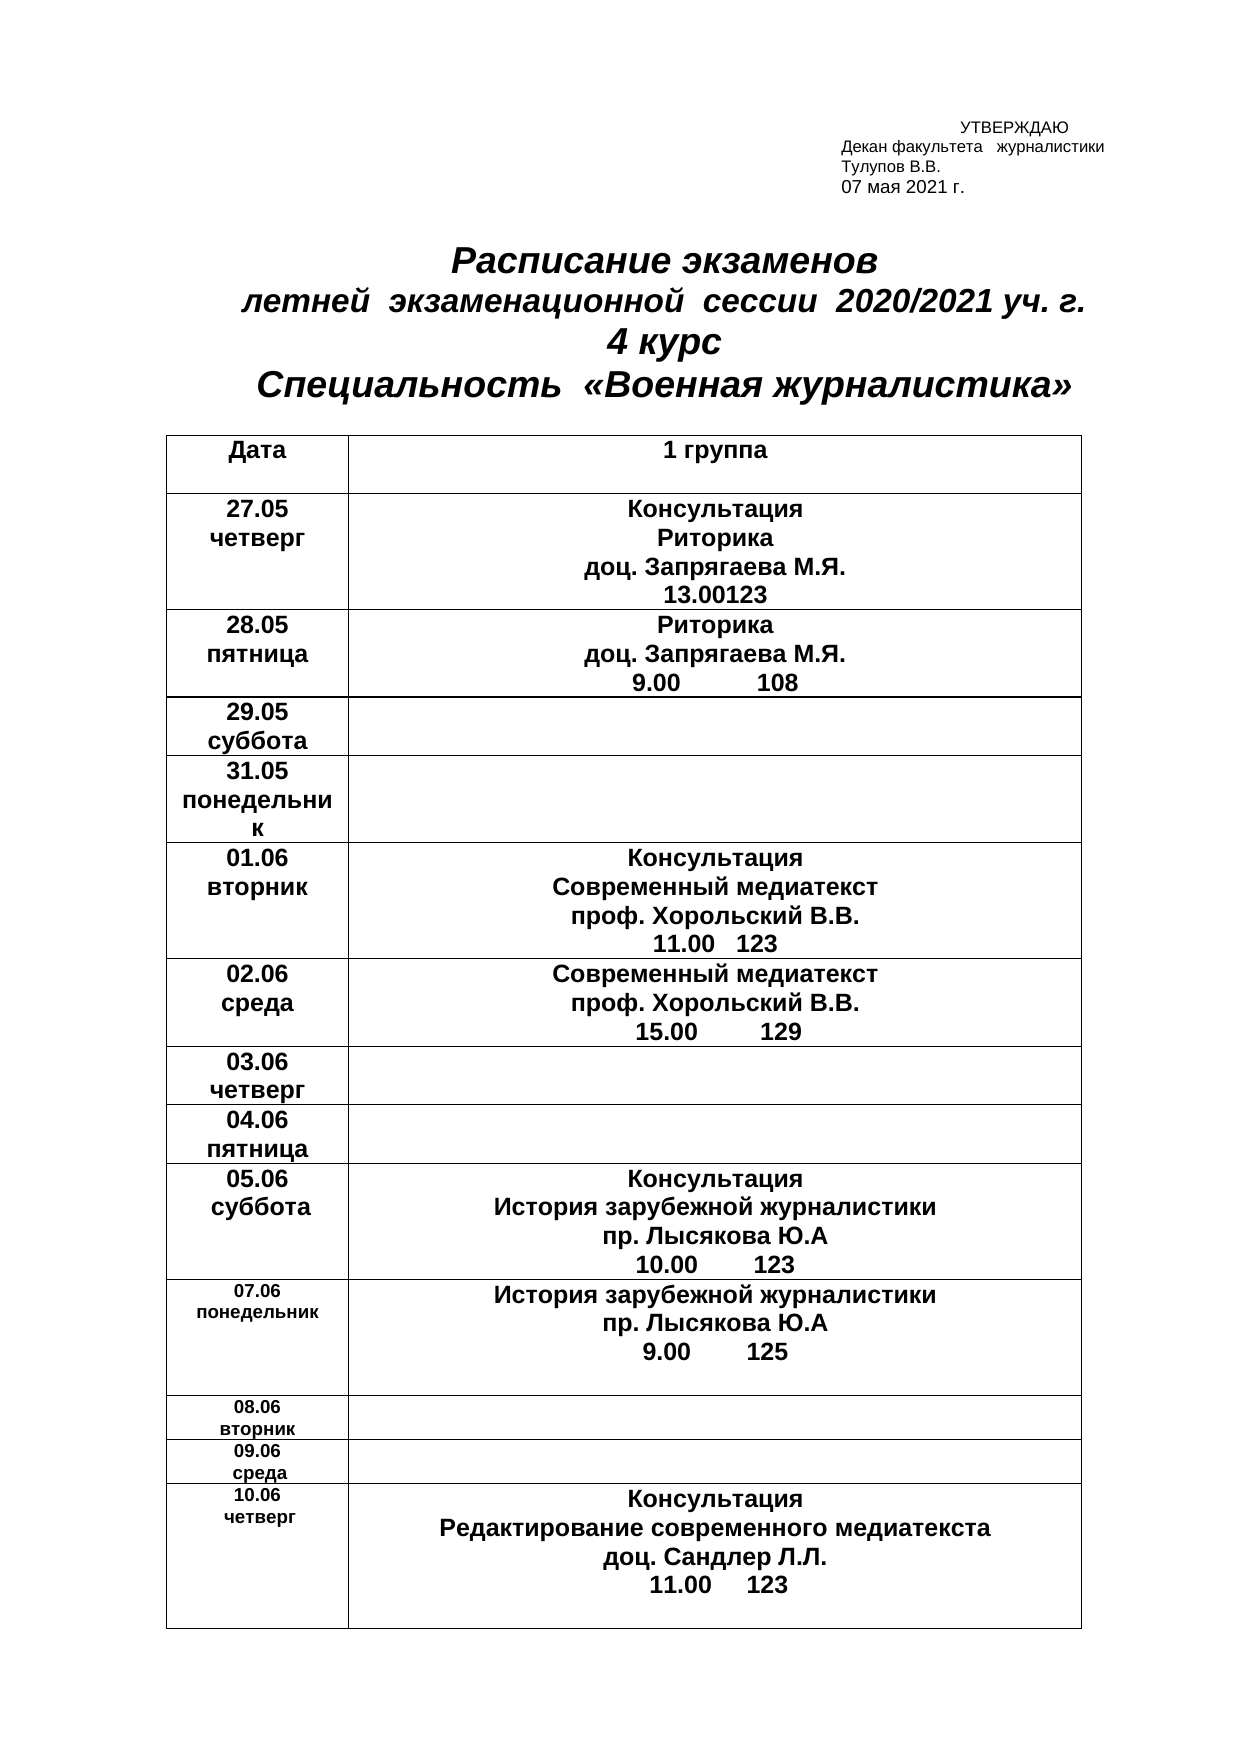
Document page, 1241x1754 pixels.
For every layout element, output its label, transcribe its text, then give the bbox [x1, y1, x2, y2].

table_cell 04.06 пятница [167, 1105, 348, 1163]
table_cell 29.05 суббота [167, 698, 348, 755]
text Тулупов В.В. [177, 156, 1152, 176]
text 07 мая 2021 г. [767, 176, 1152, 197]
table_cell 09.06 среда [167, 1440, 348, 1483]
table_header 1 группа [349, 436, 1081, 493]
table_cell 05.06 суббота [167, 1164, 348, 1279]
table_header Дата [167, 436, 348, 493]
table_cell Консультация История зарубежной журналистики пр. Лысякова Ю.А 10.00 123 [349, 1164, 1081, 1279]
table_cell Консультация Современный медиатекст проф. Хорольский В.В. 11.00 123 [349, 843, 1081, 958]
text летней экзаменационной сессии 2020/2021 уч. г. [177, 281, 1152, 319]
text 4 курс [177, 319, 1152, 363]
table_cell 10.06 четверг [167, 1484, 348, 1628]
table_cell Консультация Редактирование современного медиатекста доц. Сандлер Л.Л. 11.00 123 [349, 1484, 1081, 1628]
text УТВЕРЖДАЮ Декан факультета журналистики [398, 118, 1152, 156]
title Расписание экзаменов [177, 238, 1152, 281]
text Специальность «Военная журналистика» [177, 363, 1152, 406]
table_cell [349, 1440, 1081, 1483]
table_cell 01.06 вторник [167, 843, 348, 958]
table_cell 08.06 вторник [167, 1396, 348, 1439]
table_cell [349, 1047, 1081, 1104]
table_cell 28.05 пятница [167, 610, 348, 696]
table_cell История зарубежной журналистики пр. Лысякова Ю.А 9.00 125 [349, 1280, 1081, 1395]
table_cell [349, 698, 1081, 755]
table_cell [349, 1105, 1081, 1163]
table_cell 31.05 понедельник [167, 756, 348, 842]
table_cell 07.06 понедельник [167, 1280, 348, 1395]
table_cell Риторика доц. Запрягаева М.Я. 9.00 108 [349, 610, 1081, 696]
table_cell 03.06 четверг [167, 1047, 348, 1104]
table_cell [349, 1396, 1081, 1439]
table_cell 02.06 среда [167, 959, 348, 1046]
table_cell Современный медиатекст проф. Хорольский В.В. 15.00 129 [349, 959, 1081, 1046]
table_cell Консультация Риторика доц. Запрягаева М.Я. 13.00123 [349, 494, 1081, 609]
table_cell 27.05 четверг [167, 494, 348, 609]
table_cell [349, 756, 1081, 842]
